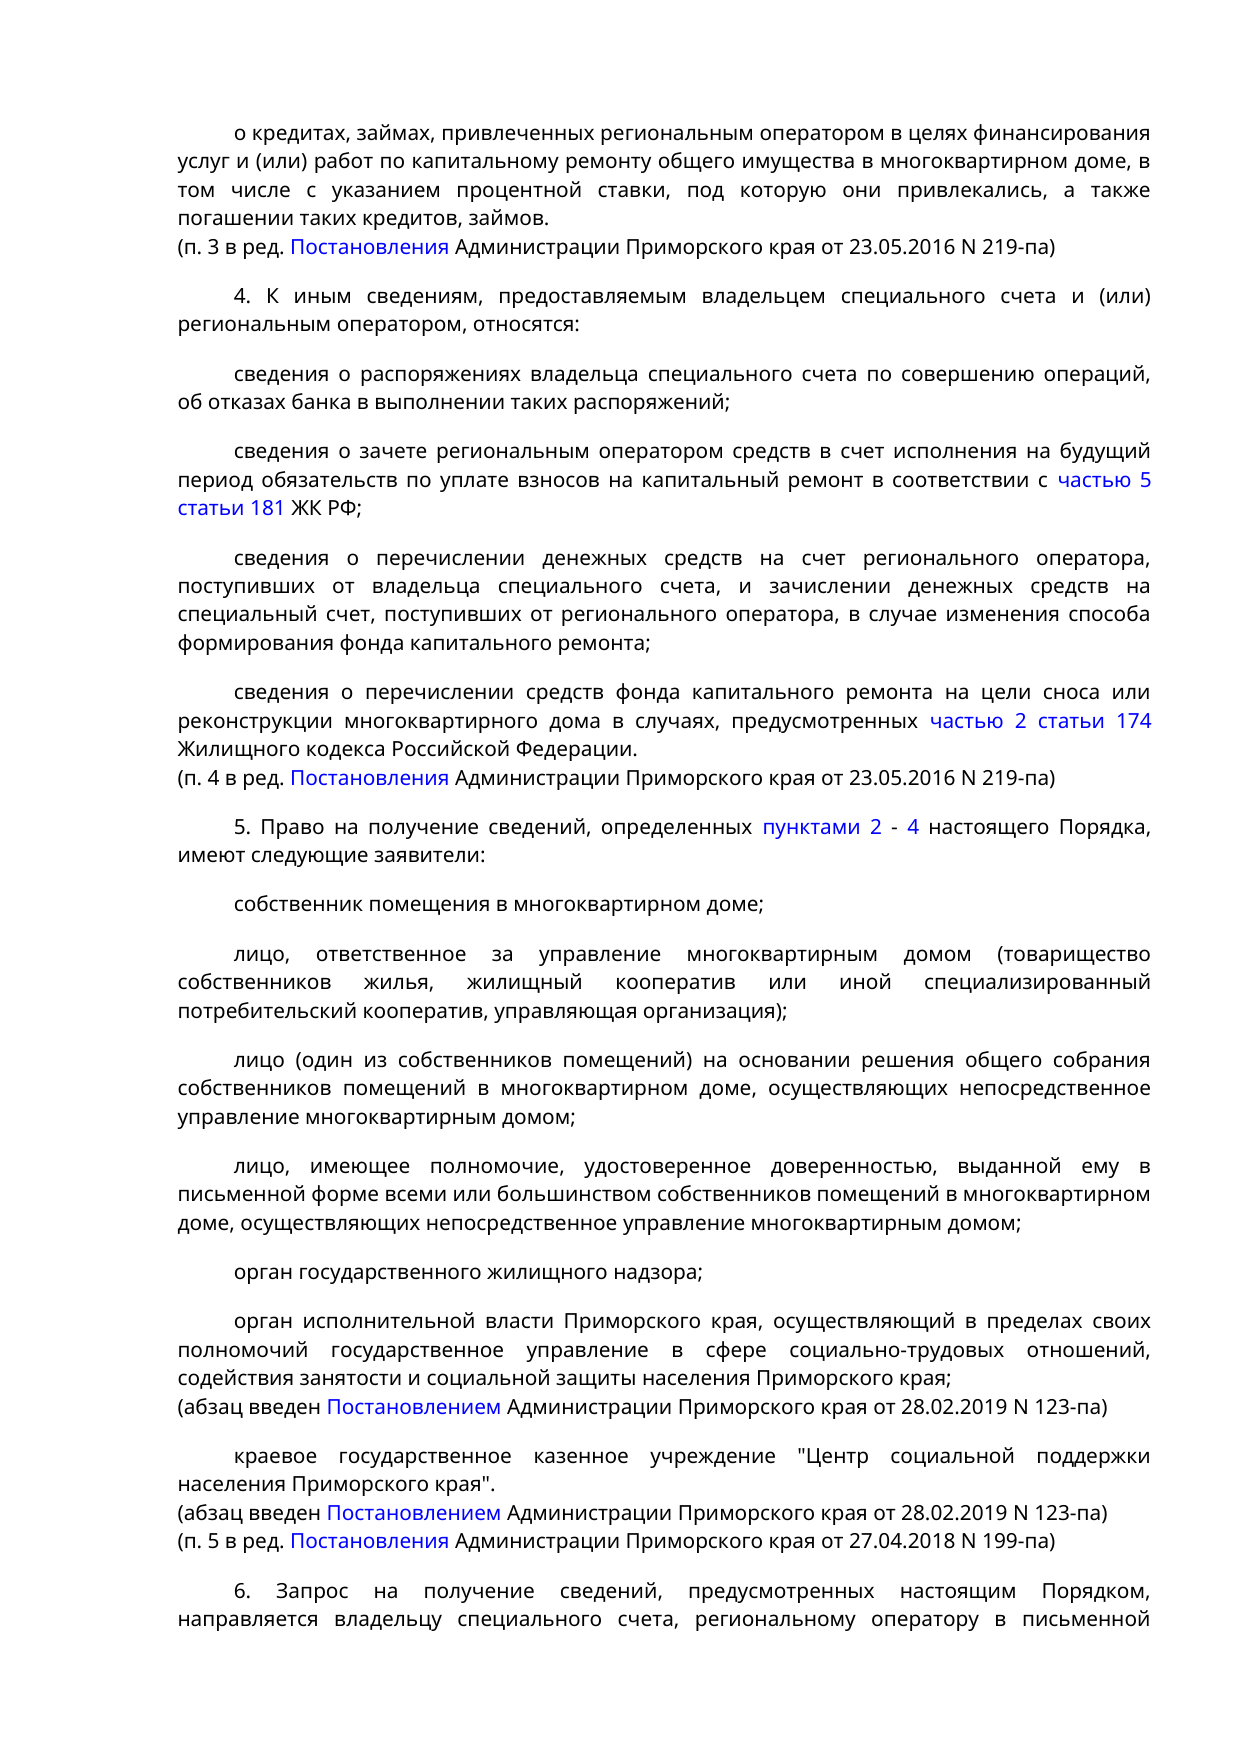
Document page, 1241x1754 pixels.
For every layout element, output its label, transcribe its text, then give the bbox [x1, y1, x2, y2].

text (п. 4 в ред. Постановления Администрации Приморского края от 23.05.2016 N 219-па) [177, 763, 1152, 791]
text орган государственного жилищного надзора; [177, 1257, 1152, 1286]
text краевое государственное казенное учреждение "Центр социальной поддержки населения Приморского края". [177, 1441, 1152, 1498]
text 5. Право на получение сведений, определенных пунктами 2 - 4 настоящего Порядка, имеют следующие заявители: [177, 812, 1152, 869]
text о кредитах, займах, привлеченных региональным оператором в целях финансирования услуг и (или) работ по капитальному ремонту общего имущества в многоквартирном доме, в том числе с указанием процентной ставки, под которую они привлекались, а также погашении таких кредитов, займов. [177, 118, 1152, 232]
text (абзац введен Постановлением Администрации Приморского края от 28.02.2019 N 123-па) [177, 1498, 1152, 1526]
text (абзац введен Постановлением Администрации Приморского края от 28.02.2019 N 123-па) [177, 1392, 1152, 1420]
text сведения о распоряжениях владельца специального счета по совершению операций, об отказах банка в выполнении таких распоряжений; [177, 359, 1152, 416]
text лицо, ответственное за управление многоквартирным домом (товарищество собственников жилья, жилищный кооператив или иной специализированный потребительский кооператив, управляющая организация); [177, 939, 1152, 1024]
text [177, 1576, 1152, 1633]
text орган исполнительной власти Приморского края, осуществляющий в пределах своих полномочий государственное управление в сфере социально-трудовых отношений, содействия занятости и социальной защиты населения Приморского края; [177, 1307, 1152, 1392]
text лицо (один из собственников помещений) на основании решения общего собрания собственников помещений в многоквартирном доме, осуществляющих непосредственное управление многоквартирным домом; [177, 1045, 1152, 1130]
text лицо, имеющее полномочие, удостоверенное доверенностью, выданной ему в письменной форме всеми или большинством собственников помещений в многоквартирном доме, осуществляющих непосредственное управление многоквартирным домом; [177, 1151, 1152, 1236]
text (п. 3 в ред. Постановления Администрации Приморского края от 23.05.2016 N 219-па) [177, 232, 1152, 260]
text собственник помещения в многоквартирном доме; [177, 889, 1152, 918]
text сведения о перечислении средств фонда капитального ремонта на цели сноса или реконструкции многоквартирного дома в случаях, предусмотренных частью 2 статьи 174 Жилищного кодекса Российской Федерации. [177, 677, 1152, 763]
text сведения о зачете региональным оператором средств в счет исполнения на будущий период обязательств по уплате взносов на капитальный ремонт в соответствии с частью 5 статьи 181 ЖК РФ; [177, 437, 1152, 522]
text (п. 5 в ред. Постановления Администрации Приморского края от 27.04.2018 N 199-па) [177, 1526, 1152, 1555]
text 4. К иным сведениям, предоставляемым владельцем специального счета и (или) региональным оператором, относятся: [177, 281, 1152, 338]
text сведения о перечислении денежных средств на счет регионального оператора, поступивших от владельца специального счета, и зачислении денежных средств на специальный счет, поступивших от регионального оператора, в случае изменения способа формирования фонда капитального ремонта; [177, 543, 1152, 656]
